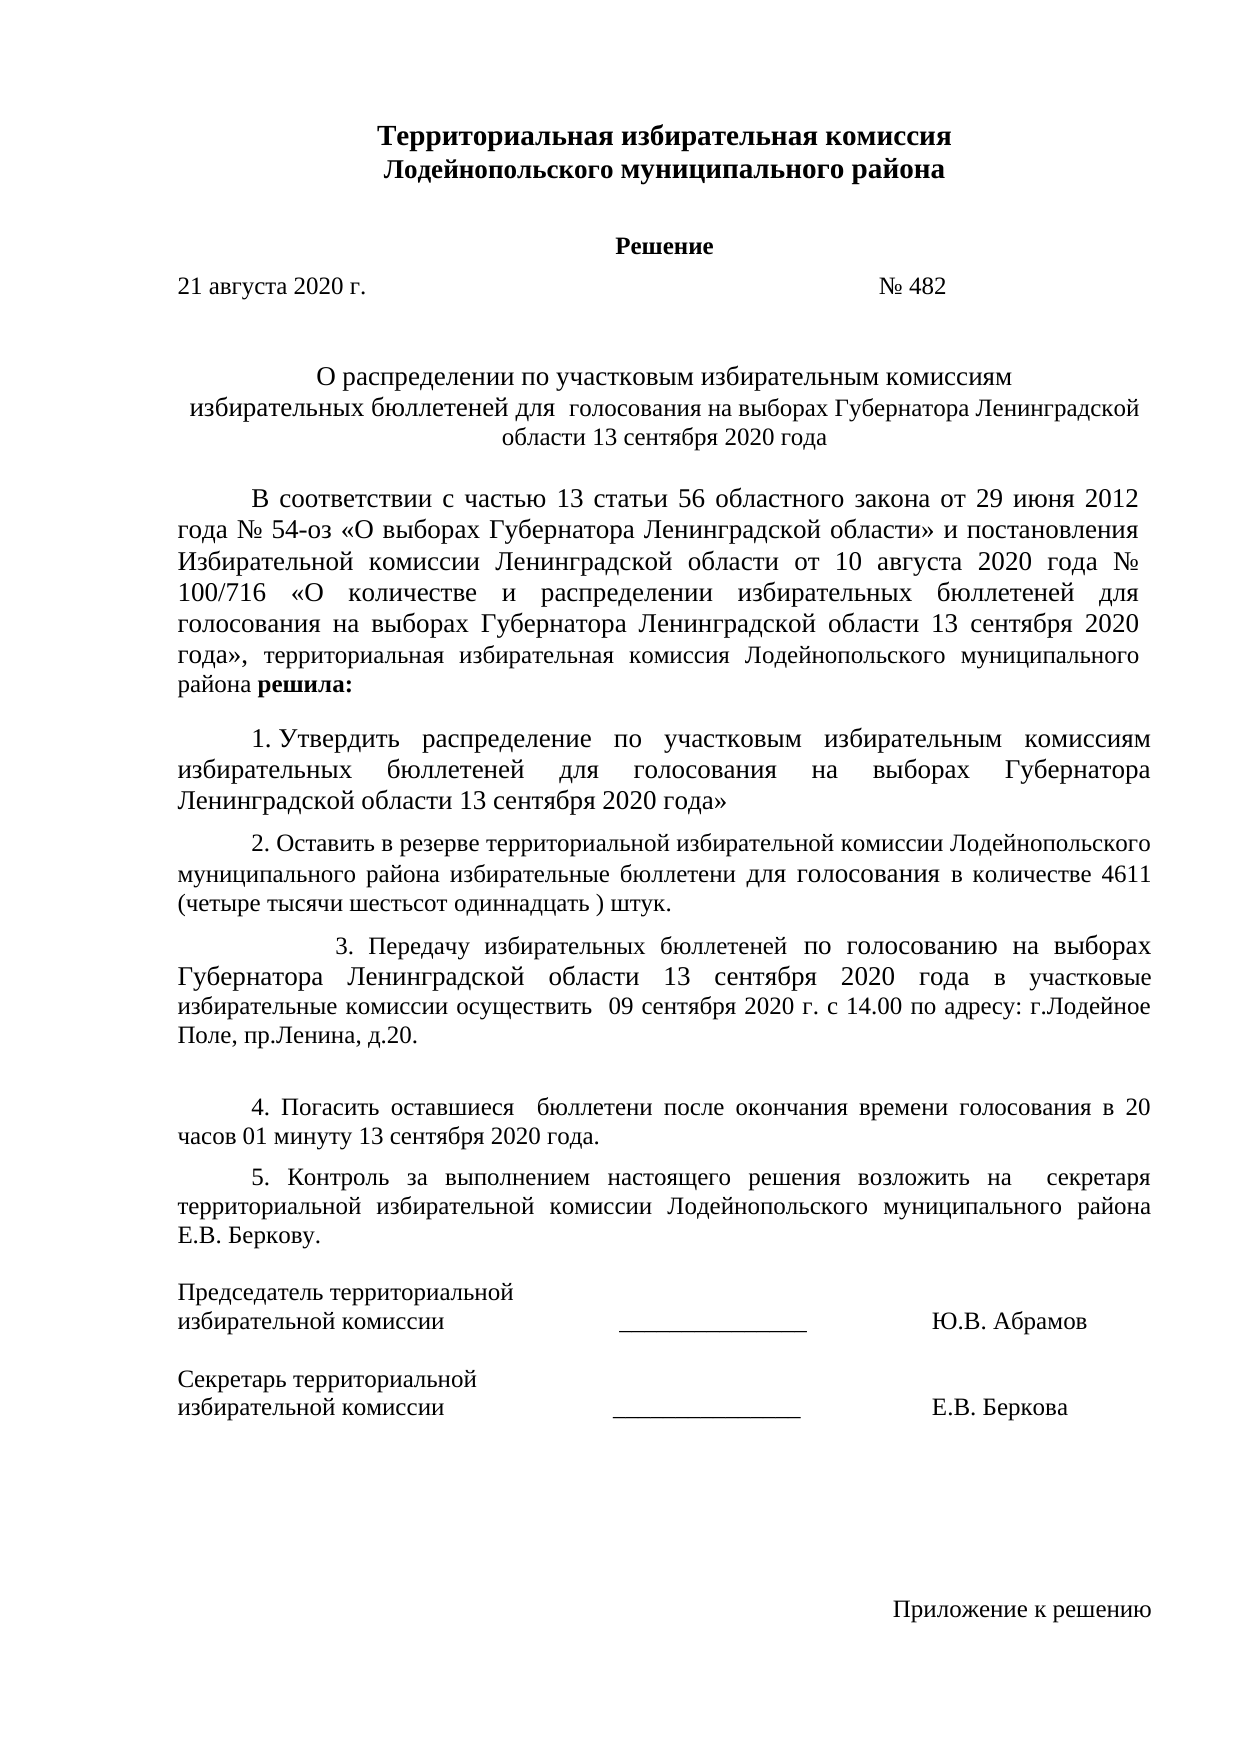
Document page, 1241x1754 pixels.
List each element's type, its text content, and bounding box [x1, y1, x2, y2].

text избирательной комиссии _______________ Ю.В. Абрамов [177, 1306, 1152, 1335]
text В соответствии с частью 13 статьи 56 областного закона от 29 июня 2012 года № 54-оз «О выборах Губернатора Ленинградской области» и постановления Избирательной комиссии Ленинградской области от 10 августа 2020 года № 100/716 «О количестве и распределении избирательных бюллетеней для голосования на выборах Губернатора Ленинградской области 13 сентября 2020 года», территориальная избирательная комиссия Лодейнопольского муниципального района решила: [177, 482, 1140, 698]
text 3. Передачу избирательных бюллетеней по голосованию на выборах Губернатора Ленинградской области 13 сентября 2020 года в участковые избирательные комиссии осуществить 09 сентября 2020 г. с 14.00 по адресу: г.Лодейное Поле, пр.Ленина, д.20. [177, 929, 1152, 1049]
text 4. Погасить оставшиеся бюллетени после окончания времени голосования в 20 часов 01 минуту 13 сентября 2020 года. [177, 1092, 1152, 1150]
text Приложение к решению [177, 1594, 1152, 1622]
text Председатель территориальной [177, 1277, 1152, 1306]
subtitle Территориальная избирательная комиссия [177, 118, 1152, 152]
text 2. Оставить в резерве территориальной избирательной комиссии Лодейнопольского муниципального района избирательные бюллетени для голосования в количестве 4611 (четыре тысячи шестьсот одиннадцать ) штук. [177, 828, 1152, 917]
subtitle Лодейнопольского муниципального района [177, 152, 1152, 185]
text 1. Утвердить распределение по участковым избирательным комиссиям избирательных бюллетеней для голосования на выборах Губернатора Ленинградской области 13 сентября 2020 года» [177, 722, 1152, 815]
text Секретарь территориальной [177, 1364, 1152, 1392]
text 21 августа 2020 г. № 482 [177, 271, 1152, 300]
text избирательной комиссии _______________ Е.В. Беркова [177, 1392, 1152, 1421]
text Решение [177, 231, 1152, 259]
text О распределении по участковым избирательным комиссиям [177, 360, 1152, 391]
text 5. Контроль за выполнением настоящего решения возложить на секретаря территориальной избирательной комиссии Лодейнопольского муниципального района Е.В. Беркову. [177, 1162, 1152, 1249]
text избирательных бюллетеней для голосования на выборах Губернатора Ленинградской области 13 сентября 2020 года [177, 391, 1152, 451]
